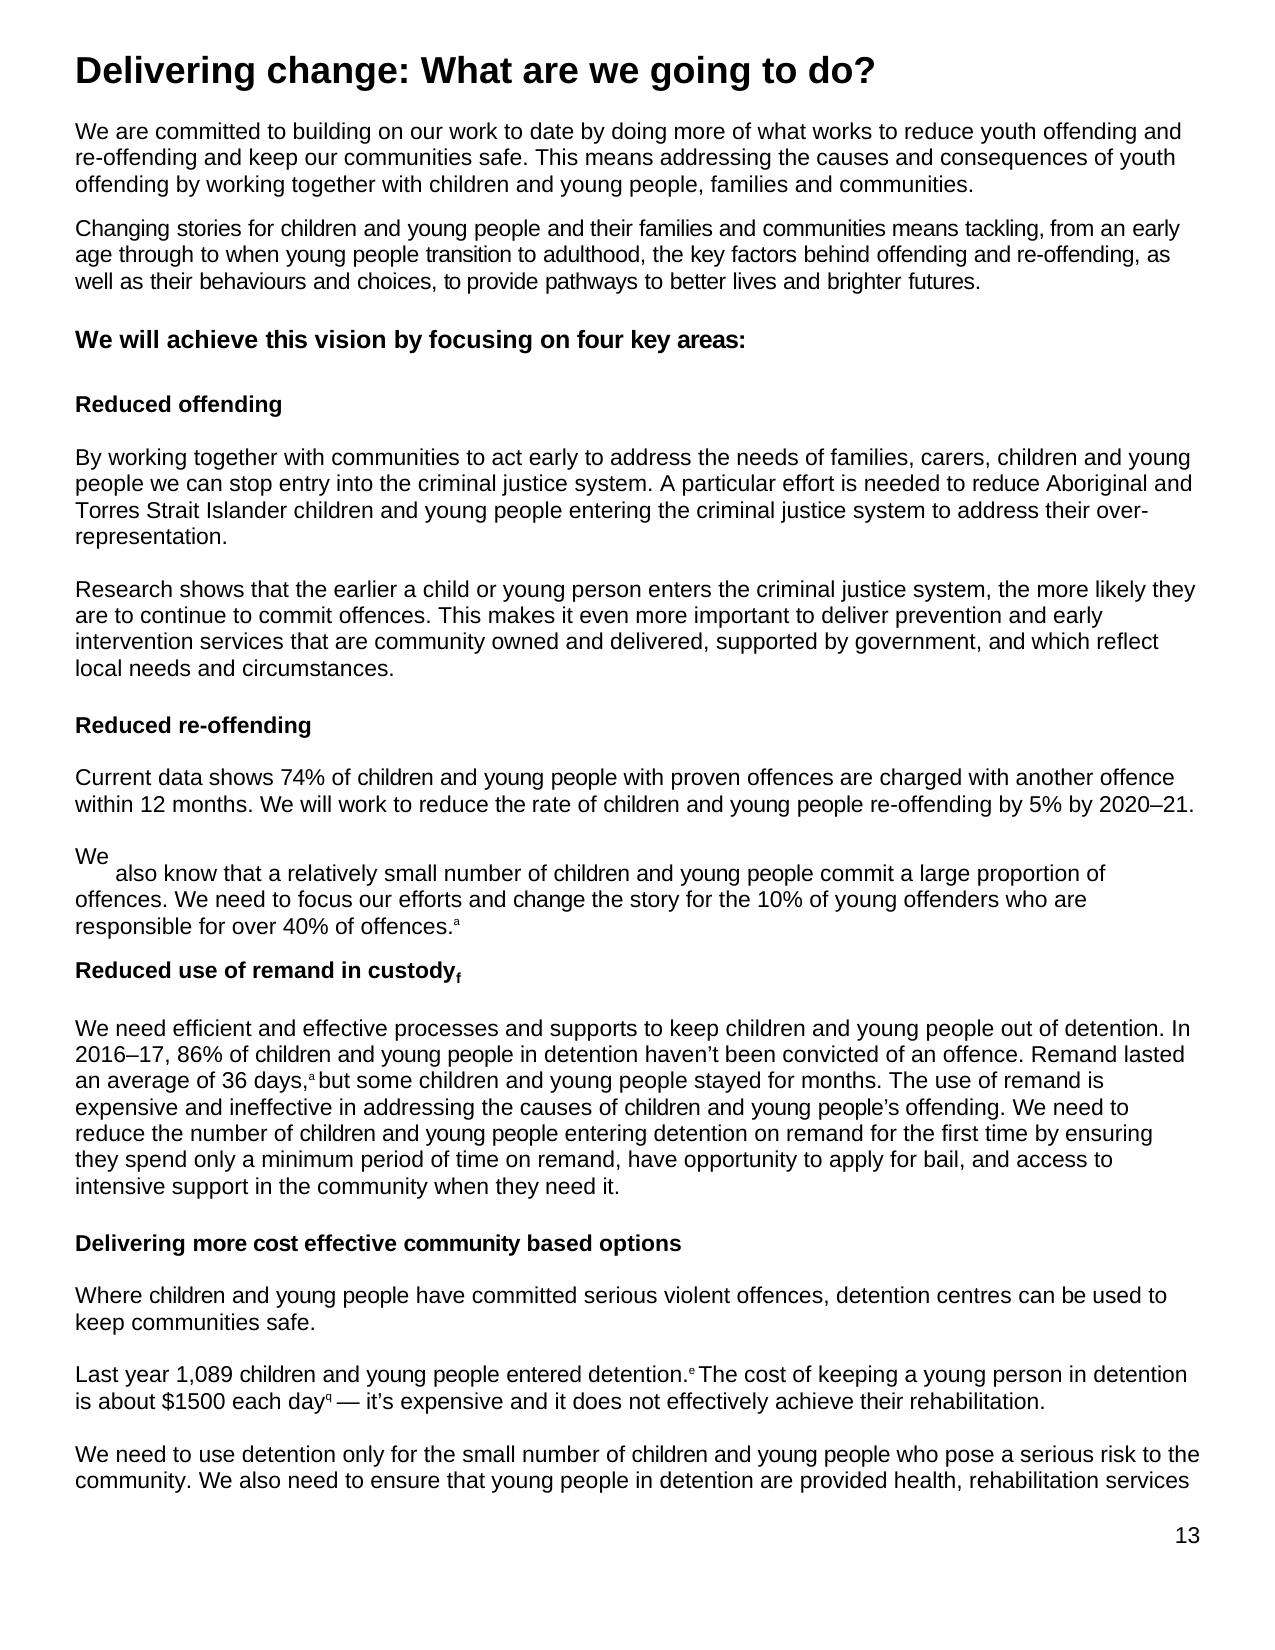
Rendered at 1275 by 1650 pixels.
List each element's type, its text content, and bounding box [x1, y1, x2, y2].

text Research shows that the earlier a child or young person enters the criminal justice system, the more likely they are to continue to commit offences. This makes it even more important to deliver prevention and early intervention services that are community owned and delivered, supported by government, and which reflect local needs and circumstances. [75, 576, 1200, 681]
text Changing stories for children and young people and their families and communities means tackling, from an early age through to when young people transition to adulthood, the key factors behind offending and re-offending, as well as their behaviours and choices, to provide pathways to better lives and brighter futures. [75, 215, 1200, 294]
subtitle We will achieve this vision by focusing on four key areas: [75, 325, 1200, 353]
text By working together with communities to act early to address the needs of families, carers, children and young people we can stop entry into the criminal justice system. A particular effort is needed to reduce Aboriginal and Torres Strait Islander children and young people entering the criminal justice system to address their over-representation. [75, 444, 1200, 549]
text We also know that a relatively small number of children and young people commit a large proportion of offences. We need to focus our efforts and change the story for the 10% of young offenders who are responsible for over 40% of offences.a [75, 843, 1200, 939]
subtitle Delivering more cost effective community based options [75, 1230, 1200, 1256]
text Where children and young people have committed serious violent offences, detention centres can be used to keep communities safe. [75, 1282, 1200, 1335]
text Current data shows 74% of children and young people with proven offences are charged with another offence within 12 months. We will work to reduce the rate of children and young people re-offending by 5% by 2020–21. [75, 764, 1200, 817]
subtitle Reduced offending [75, 391, 1200, 417]
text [75, 1441, 1200, 1493]
text We are committed to building on our work to date by doing more of what works to reduce youth offending and re-offending and keep our communities safe. This means addressing the causes and consequences of youth offending by working together with children and young people, families and communities. [75, 118, 1200, 197]
subtitle Reduced use of remand in custodyf [75, 957, 1200, 998]
subtitle Delivering change: What are we going to do? [75, 48, 1200, 92]
text Last year 1,089 children and young people entered detention.e The cost of keeping a young person in detention is about $1500 each dayq — it’s expensive and it does not effectively achieve their rehabilitation. [75, 1361, 1200, 1414]
subtitle Reduced re-offending [75, 712, 1200, 738]
text We need efficient and effective processes and supports to keep children and young people out of detention. In 2016–17, 86% of children and young people in detention haven’t been convicted of an offence. Remand lasted an average of 36 days,a but some children and young people stayed for months. The use of remand is expensive and ineffective in addressing the causes of children and young people’s offending. We need to reduce the number of children and young people entering detention on remand for the first time by ensuring they spend only a minimum period of time on remand, have opportunity to apply for bail, and access to intensive support in the community when they need it. [75, 1015, 1200, 1199]
